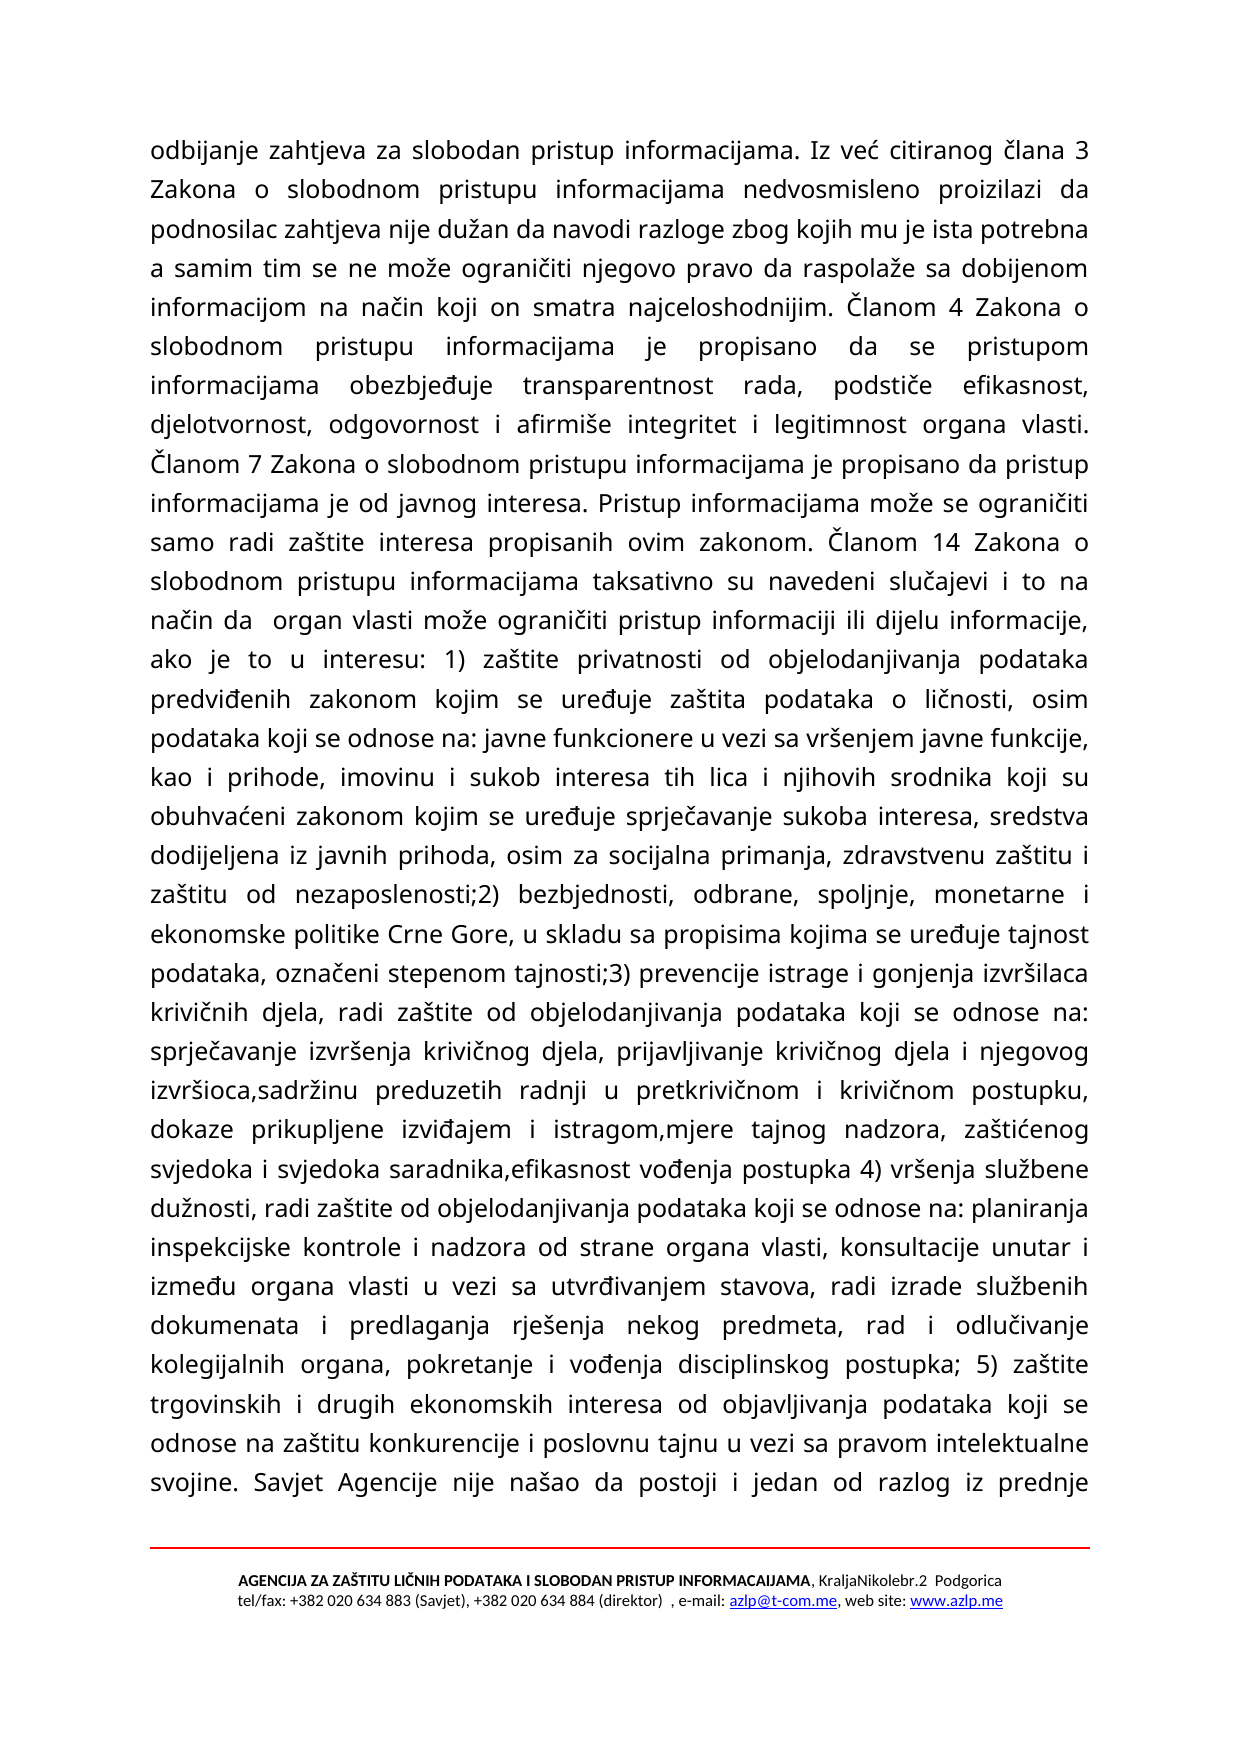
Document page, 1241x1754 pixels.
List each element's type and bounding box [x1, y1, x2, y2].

text [150, 133, 1090, 1499]
